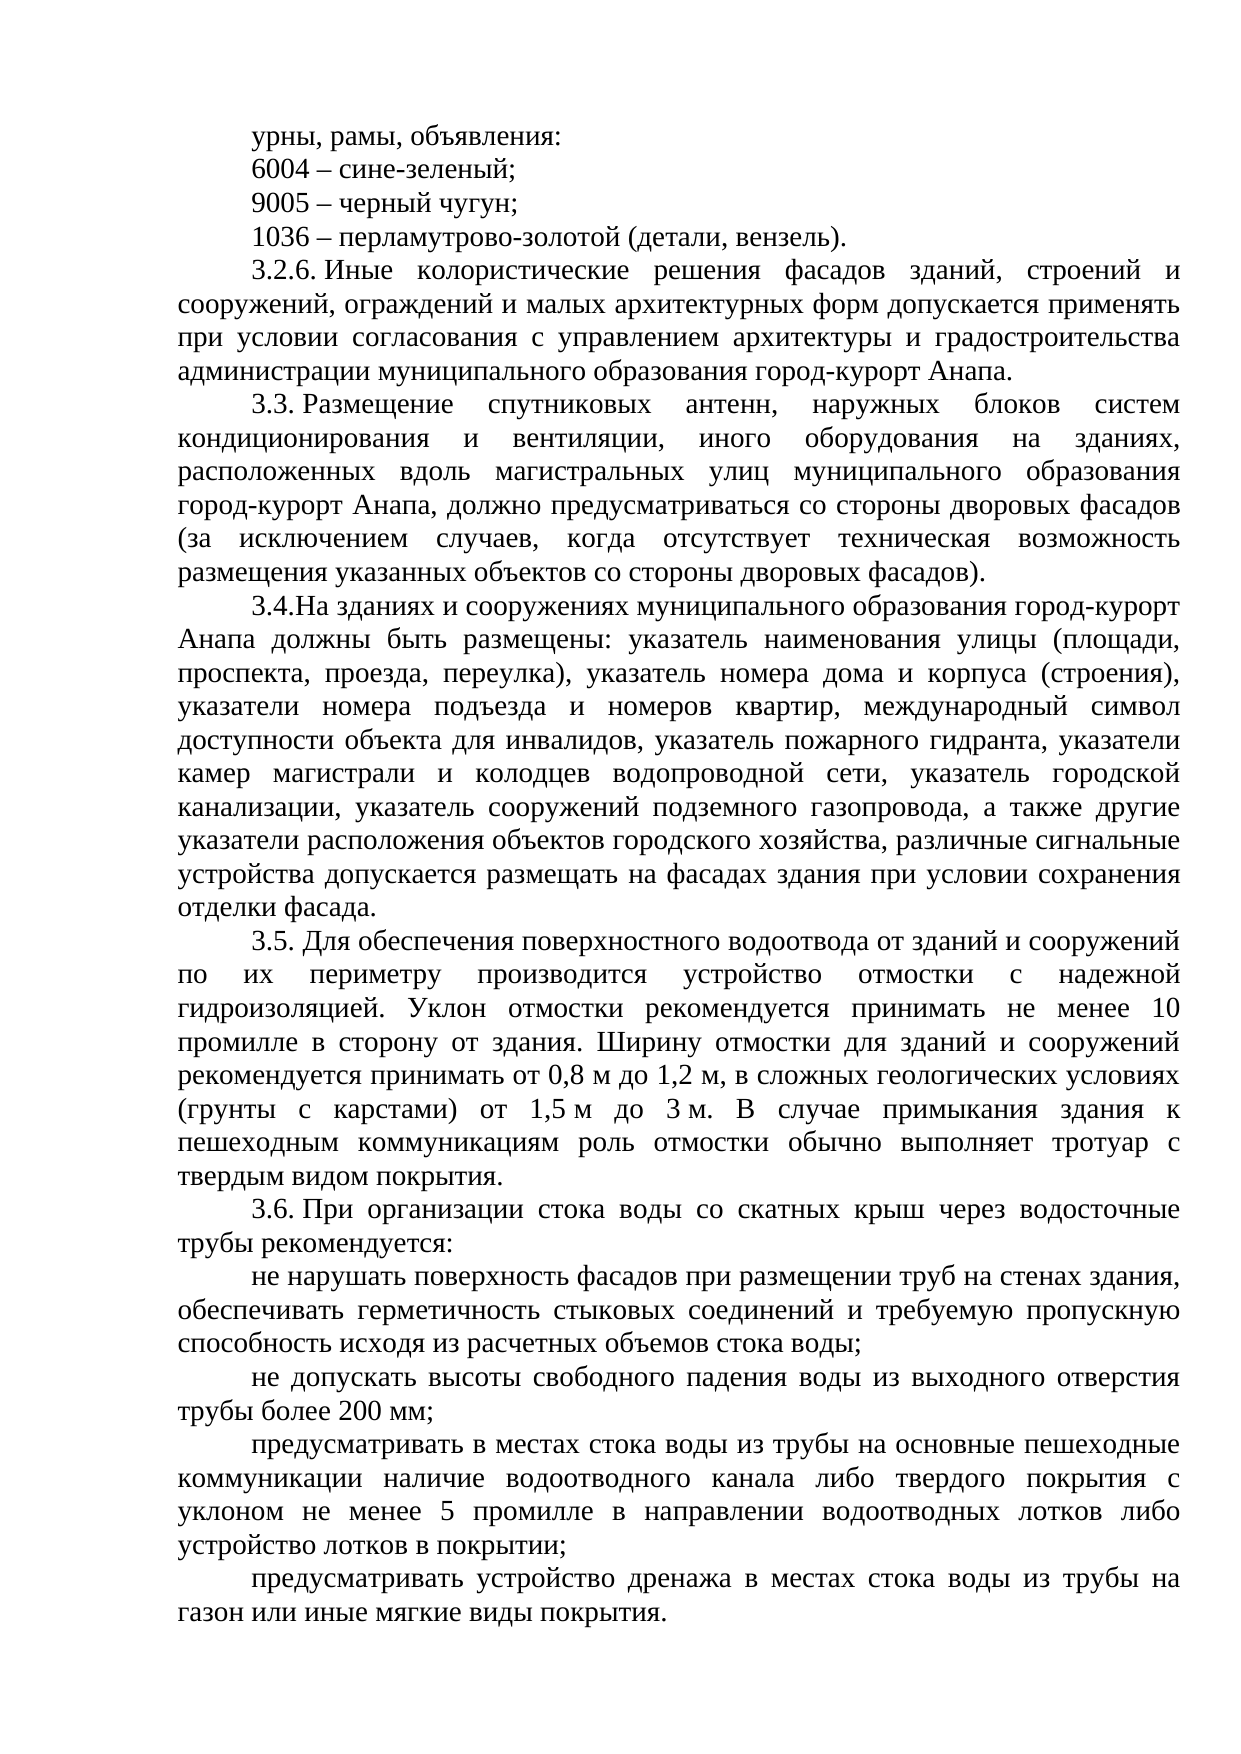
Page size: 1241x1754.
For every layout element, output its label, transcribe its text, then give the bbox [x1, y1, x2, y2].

text 1036 – перламутрово-золотой (детали, вензель). [177, 219, 1181, 252]
text 6004 – сине-зеленый; [177, 152, 1181, 185]
text 3.3. Размещение спутниковых антенн, наружных блоков систем кондиционирования и вентиляции, иного оборудования на зданиях, расположенных вдоль магистральных улиц муниципального образования город-курорт Анапа, должно предусматриваться со стороны дворовых фасадов (за исключением случаев, когда отсутствует техническая возможность размещения указанных объектов со стороны дворовых фасадов). [177, 386, 1181, 588]
text не допускать высоты свободного падения воды из выходного отверстия трубы более 200 мм; [177, 1359, 1181, 1426]
text урны, рамы, объявления: [177, 118, 1181, 152]
text не нарушать поверхность фасадов при размещении труб на стенах здания, обеспечивать герметичность стыковых соединений и требуемую пропускную способность исходя из расчетных объемов стока воды; [177, 1258, 1181, 1359]
text предусматривать устройство дренажа в местах стока воды из трубы на газон или иные мягкие виды покрытия. [177, 1560, 1181, 1627]
text 3.5. Для обеспечения поверхностного водоотвода от зданий и сооружений по их периметру производится устройство отмостки с надежной гидроизоляцией. Уклон отмостки рекомендуется принимать не менее 10 промилле в сторону от здания. Ширину отмостки для зданий и сооружений рекомендуется принимать от 0,8 м до 1,2 м, в сложных геологических условиях (грунты с карстами) от 1,5 м до 3 м. В случае примыкания здания к пешеходным коммуникациям роль отмостки обычно выполняет тротуар с твердым видом покрытия. [177, 923, 1181, 1191]
text 3.6. При организации стока воды со скатных крыш через водосточные трубы рекомендуется: [177, 1191, 1181, 1258]
text 9005 – черный чугун; [177, 185, 1181, 219]
text 3.2.6. Иные колористические решения фасадов зданий, строений и сооружений, ограждений и малых архитектурных форм допускается применять при условии согласования с управлением архитектуры и градостроительства администрации муниципального образования город-курорт Анапа. [177, 252, 1181, 386]
text 3.4.На зданиях и сооружениях муниципального образования город-курорт Анапа должны быть размещены: указатель наименования улицы (площади, проспекта, проезда, переулка), указатель номера дома и корпуса (строения), указатели номера подъезда и номеров квартир, международный символ доступности объекта для инвалидов, указатель пожарного гидранта, указатели камер магистрали и колодцев водопроводной сети, указатель городской канализации, указатель сооружений подземного газопровода, а также другие указатели расположения объектов городского хозяйства, различные сигнальные устройства допускается размещать на фасадах здания при условии сохранения отделки фасада. [177, 588, 1181, 923]
text предусматривать в местах стока воды из трубы на основные пешеходные коммуникации наличие водоотводного канала либо твердого покрытия с уклоном не менее 5 промилле в направлении водоотводных лотков либо устройство лотков в покрытии; [177, 1426, 1181, 1560]
